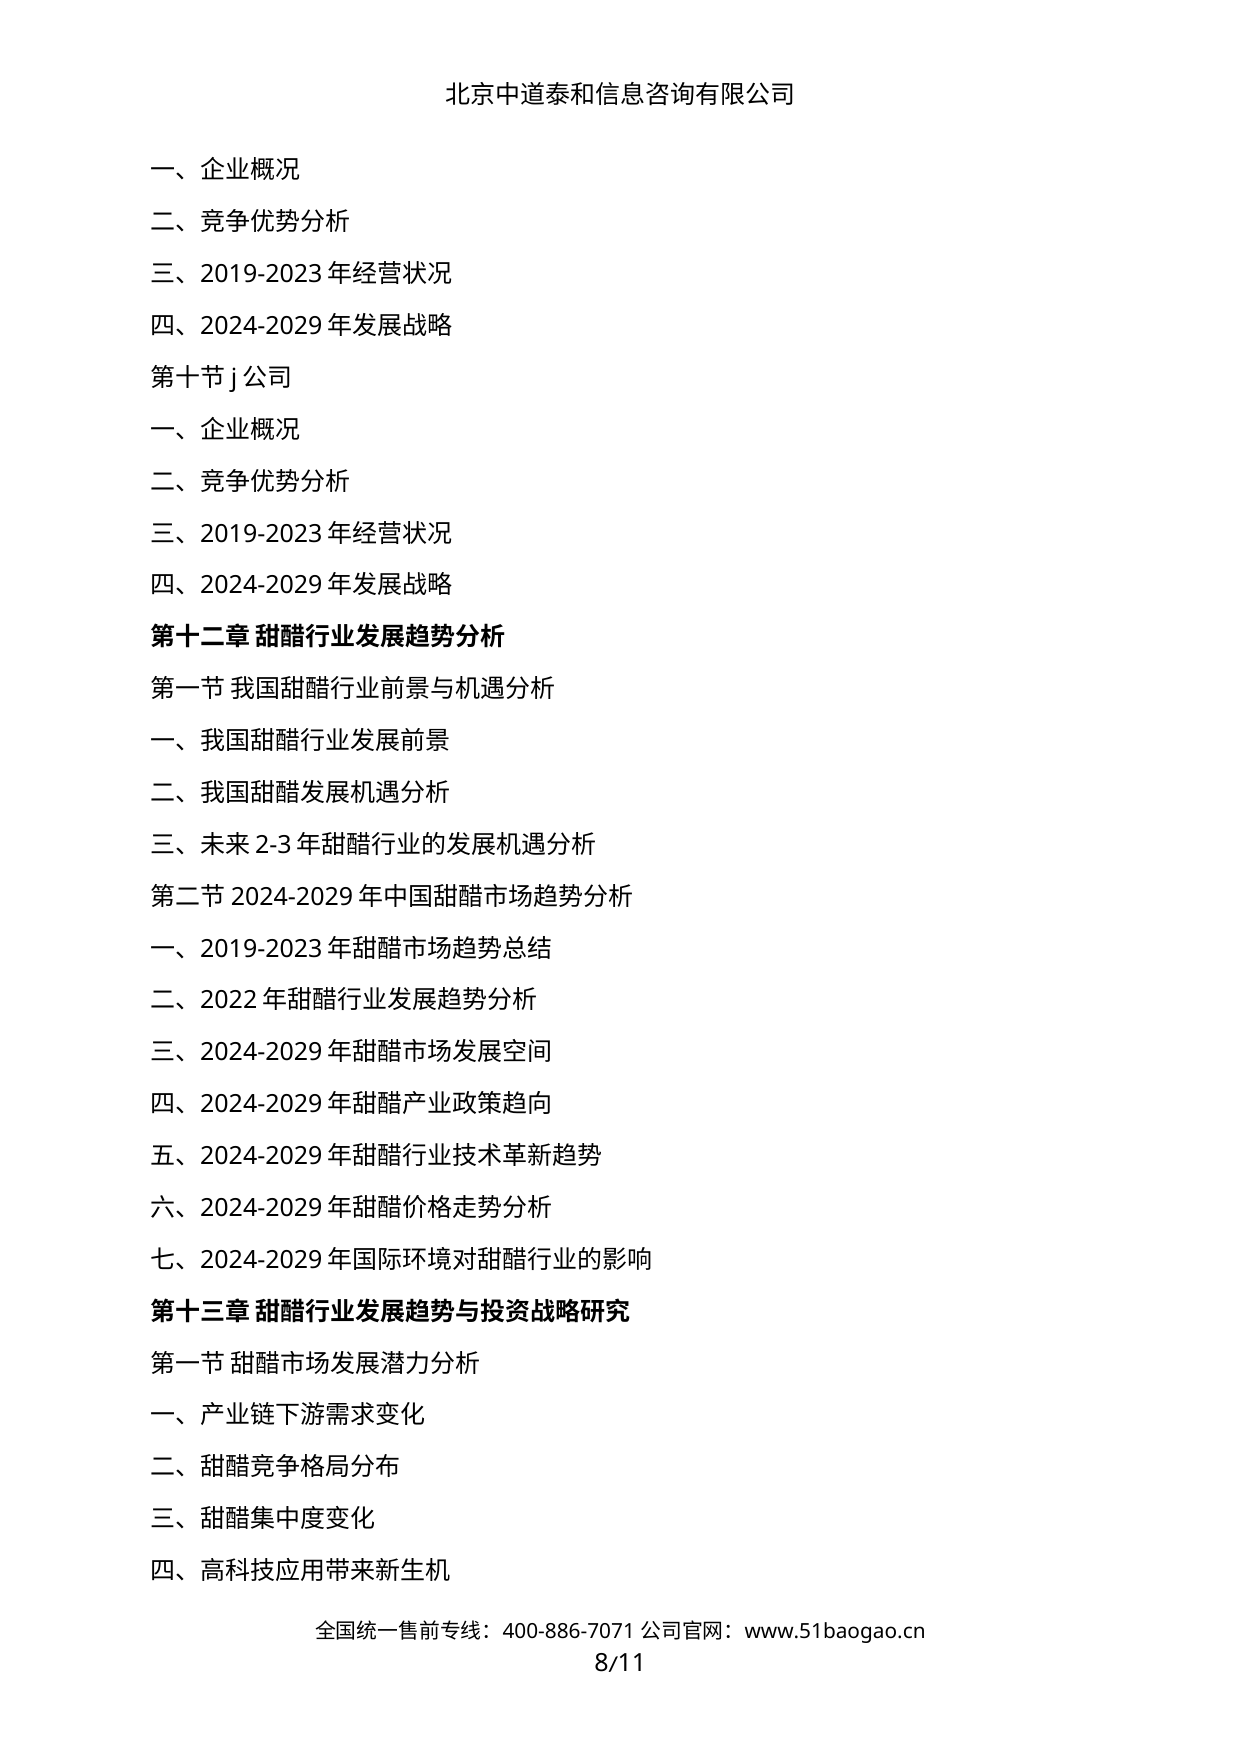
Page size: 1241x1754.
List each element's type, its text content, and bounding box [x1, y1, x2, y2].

text 五、2024-2029年甜醋行业技术革新趋势 [150, 1136, 1090, 1172]
text 一、2019-2023年甜醋市场趋势总结 [150, 928, 1090, 964]
text 二、竞争优势分析 [150, 461, 1090, 497]
text 第十节 j公司 [150, 357, 1090, 394]
text 一、我国甜醋行业发展前景 [150, 721, 1090, 757]
text 二、竞争优势分析 [150, 202, 1090, 238]
text 第一节 甜醋市场发展潜力分析 [150, 1343, 1090, 1379]
text 二、甜醋竞争格局分布 [150, 1447, 1090, 1483]
text 一、产业链下游需求变化 [150, 1395, 1090, 1431]
text 第一节 我国甜醋行业前景与机遇分析 [150, 669, 1090, 705]
text 二、我国甜醋发展机遇分析 [150, 772, 1090, 809]
text 三、2019-2023年经营状况 [150, 254, 1090, 290]
text 四、高科技应用带来新生机 [150, 1551, 1090, 1587]
text 第二节 2024-2029年中国甜醋市场趋势分析 [150, 876, 1090, 912]
text 四、2024-2029年发展战略 [150, 306, 1090, 342]
text 二、2022年甜醋行业发展趋势分析 [150, 980, 1090, 1016]
text 三、未来2-3年甜醋行业的发展机遇分析 [150, 824, 1090, 861]
text 三、2024-2029年甜醋市场发展空间 [150, 1032, 1090, 1068]
text 四、2024-2029年发展战略 [150, 565, 1090, 601]
text 第十二章 甜醋行业发展趋势分析 [150, 617, 1090, 653]
text 三、甜醋集中度变化 [150, 1499, 1090, 1535]
text 三、2019-2023年经营状况 [150, 513, 1090, 549]
text 第十三章 甜醋行业发展趋势与投资战略研究 [150, 1291, 1090, 1327]
text 一、企业概况 [150, 150, 1090, 186]
text 一、企业概况 [150, 409, 1090, 446]
text 七、2024-2029年国际环境对甜醋行业的影响 [150, 1239, 1090, 1276]
text 四、2024-2029年甜醋产业政策趋向 [150, 1084, 1090, 1120]
text 六、2024-2029年甜醋价格走势分析 [150, 1187, 1090, 1224]
